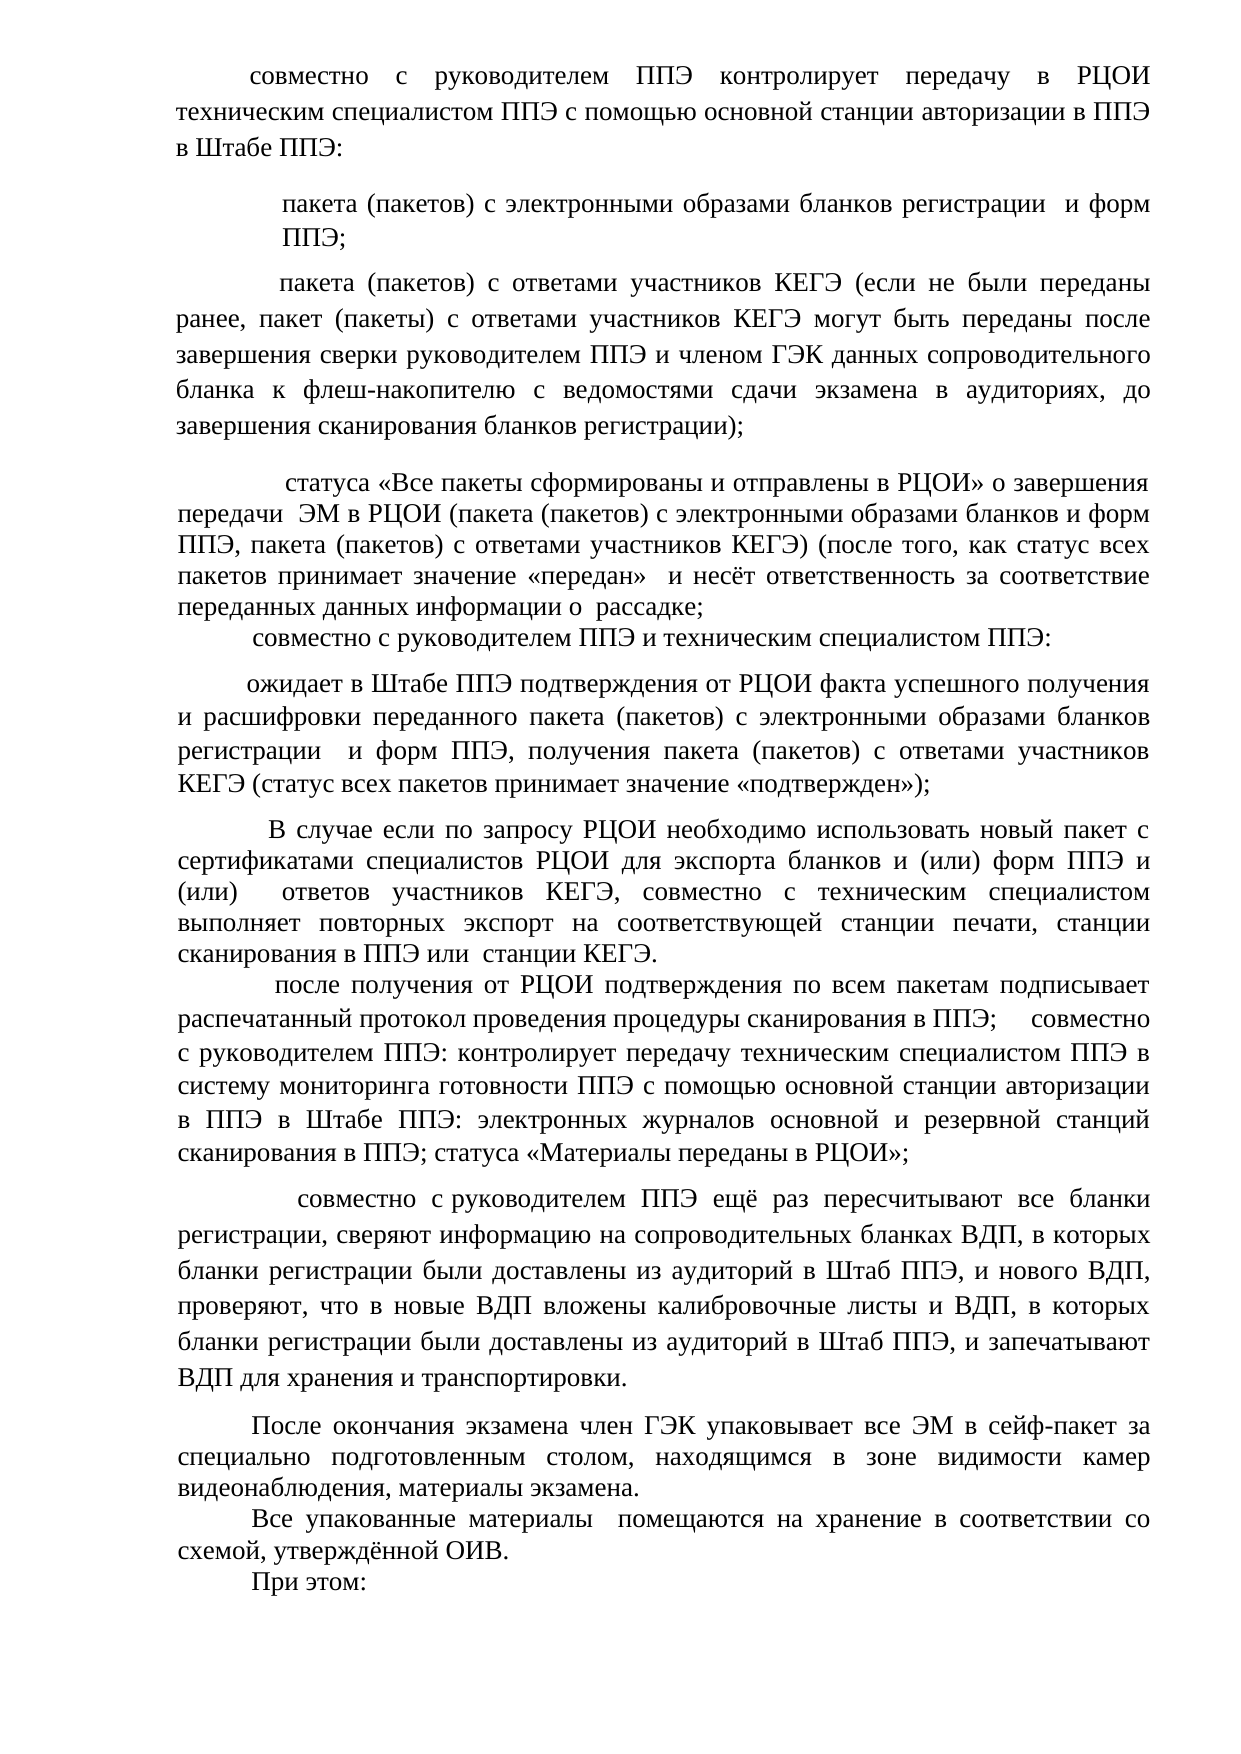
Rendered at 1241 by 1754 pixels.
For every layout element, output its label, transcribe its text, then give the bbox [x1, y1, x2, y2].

text совместно с руководителем ППЭ ещё раз пересчитывают все бланки регистрации, сверяют информацию на сопроводительных бланках ВДП, в которых бланки регистрации были доставлены из аудиторий в Штаб ППЭ, и нового ВДП, проверяют, что в новые ВДП вложены калибровочные листы и ВДП, в которых бланки регистрации были доставлены из аудиторий в Штаб ППЭ, и запечатывают ВДП для хранения и транспортировки. [177, 1182, 1152, 1392]
text Все упакованные материалы помещаются на хранение в соответствии со схемой, утверждённой ОИВ. [177, 1503, 1152, 1565]
text после получения от РЦОИ подтверждения по всем пакетам подписывает распечатанный протокол проведения процедуры сканирования в ППЭ; совместно с руководителем ППЭ: контролирует передачу техническим специалистом ППЭ в систему мониторинга готовности ППЭ с помощью основной станции авторизации в ППЭ в Штабе ППЭ: электронных журналов основной и резервной станций сканирования в ППЭ; статуса «Материалы переданы в РЦОИ»; [177, 968, 1151, 1167]
text статуса «Все пакеты сформированы и отправлены в РЦОИ» о завершения передачи ЭМ в РЦОИ (пакета (пакетов) с электронными образами бланков и форм ППЭ, пакета (пакетов) с ответами участников КЕГЭ) (после того, как статус всех пакетов принимает значение «передан» и несёт ответственность за соответствие переданных данных информации о рассадке; [177, 466, 1152, 621]
text совместно с руководителем ППЭ и техническим специалистом ППЭ: [252, 621, 1152, 653]
text пакета (пакетов) с ответами участников КЕГЭ (если не были переданы ранее, пакет (пакеты) с ответами участников КЕГЭ могут быть переданы после завершения сверки руководителем ППЭ и членом ГЭК данных сопроводительного бланка к флеш-накопителю с ведомостями сдачи экзамена в аудиториях, до завершения сканирования бланков регистрации); [176, 266, 1152, 440]
text ожидает в Штабе ППЭ подтверждения от РЦОИ факта успешного получения и расшифровки переданного пакета (пакетов) с электронными образами бланков регистрации и форм ППЭ, получения пакета (пакетов) с ответами участников КЕГЭ (статус всех пакетов принимает значение «подтвержден»); [177, 667, 1151, 798]
text пакета (пакетов) с электронными образами бланков регистрации и форм ППЭ; [282, 187, 1152, 252]
text При этом: [177, 1565, 1152, 1596]
text совместно с руководителем ППЭ контролирует передачу в РЦОИ техническим специалистом ППЭ с помощью основной станции авторизации в ППЭ в Штабе ППЭ: [176, 59, 1152, 162]
text В случае если по запросу РЦОИ необходимо использовать новый пакет с сертификатами специалистов РЦОИ для экспорта бланков и (или) форм ППЭ и (или) ответов участников КЕГЭ, совместно с техническим специалистом выполняет повторных экспорт на соответствующей станции печати, станции сканирования в ППЭ или станции КЕГЭ. [177, 813, 1152, 968]
text После окончания экзамена член ГЭК упаковывает все ЭМ в сейф-пакет за специально подготовленным столом, находящимся в зоне видимости камер видеонаблюдения, материалы экзамена. [177, 1409, 1152, 1503]
